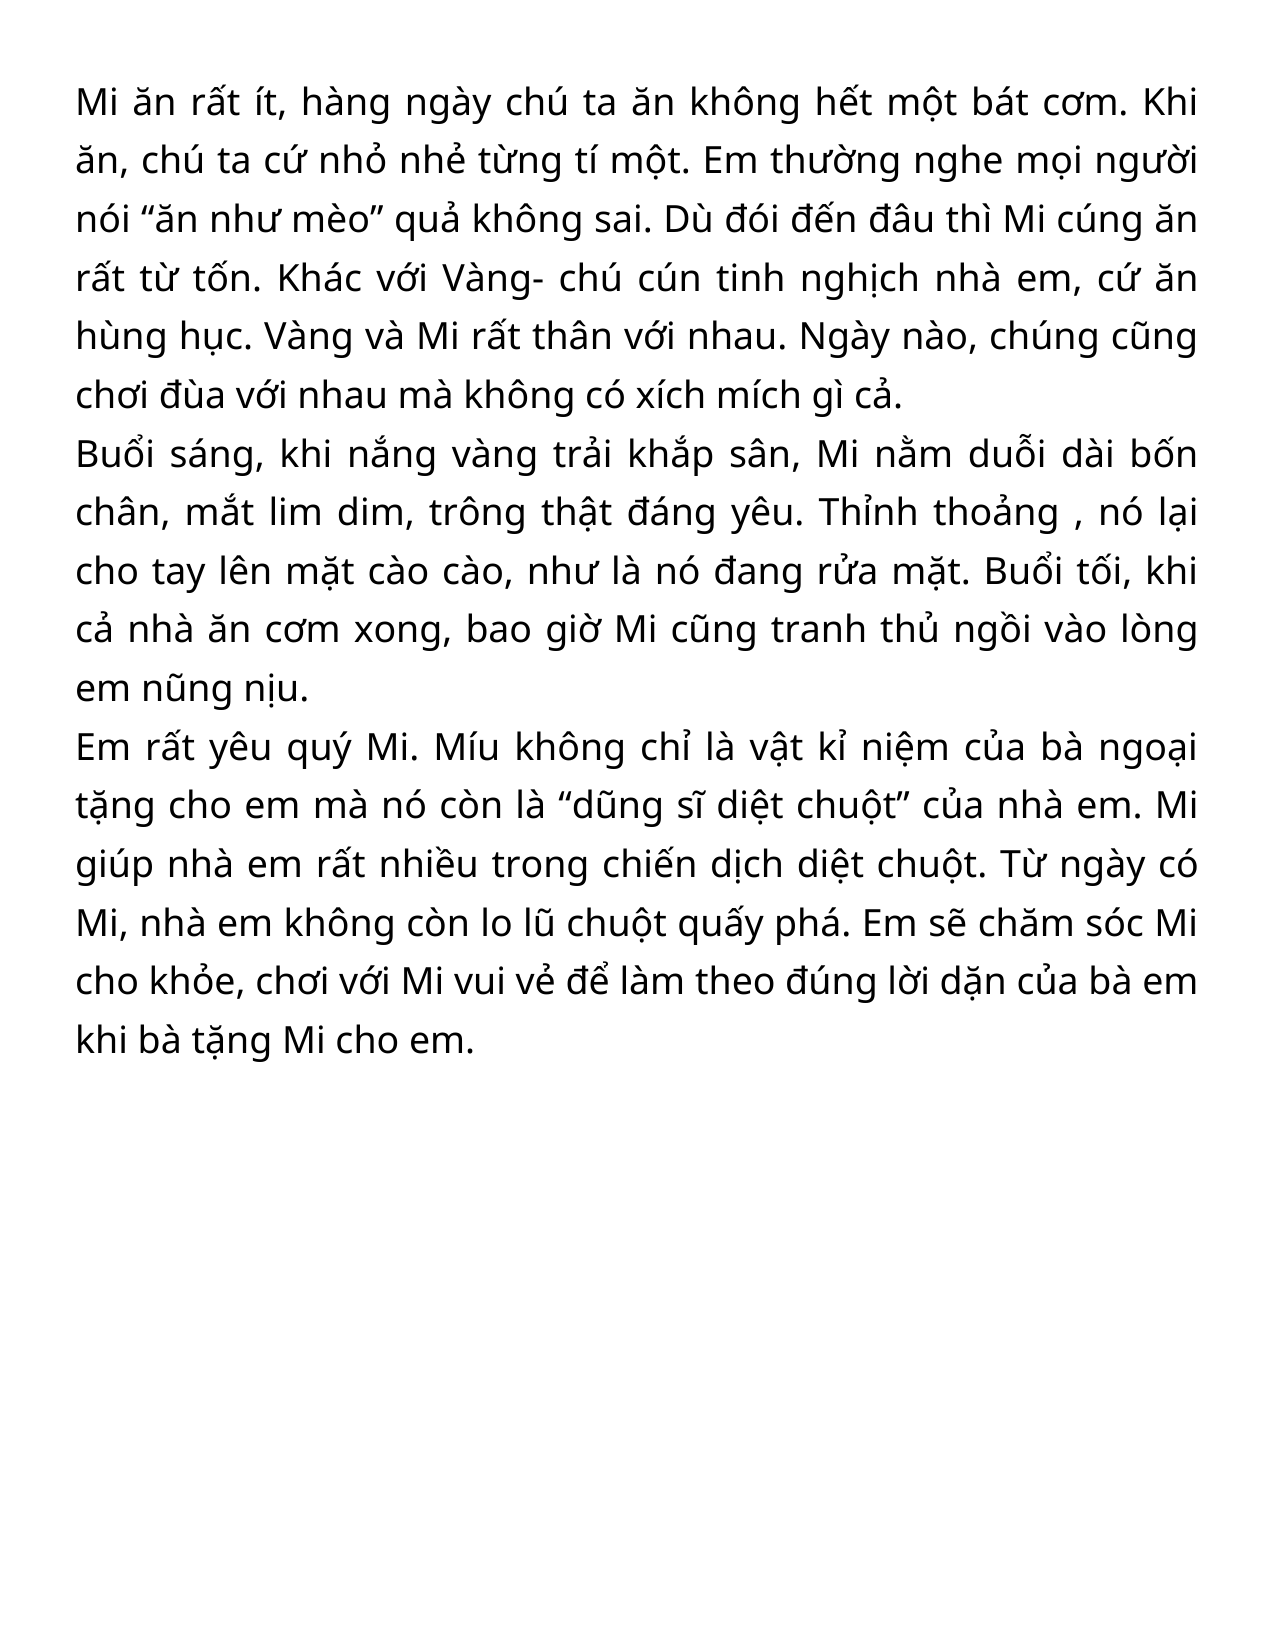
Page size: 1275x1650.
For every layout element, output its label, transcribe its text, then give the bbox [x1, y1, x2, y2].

text Buổi sáng, khi nắng vàng trải khắp sân, Mi nằm duỗi dài bốn chân, mắt lim dim, trông thật đáng yêu. Thỉnh thoảng , nó lại cho tay lên mặt cào cào, như là nó đang rửa mặt. Buổi tối, khi cả nhà ăn cơm xong, bao giờ Mi cũng tranh thủ ngồi vào lòng em nũng nịu. [75, 427, 1200, 712]
text Mi ăn rất ít, hàng ngày chú ta ăn không hết một bát cơm. Khi ăn, chú ta cứ nhỏ nhẻ từng tí một. Em thường nghe mọi người nói “ăn như mèo” quả không sai. Dù đói đến đâu thì Mi cúng ăn rất từ tốn. Khác với Vàng- chú cún tinh nghịch nhà em, cứ ăn hùng hục. Vàng và Mi rất thân với nhau. Ngày nào, chúng cũng chơi đùa với nhau mà không có xích mích gì cả. [75, 75, 1200, 419]
text Em rất yêu quý Mi. Míu không chỉ là vật kỉ niệm của bà ngoại tặng cho em mà nó còn là “dũng sĩ diệt chuột” của nhà em. Mi giúp nhà em rất nhiều trong chiến dịch diệt chuột. Từ ngày có Mi, nhà em không còn lo lũ chuột quấy phá. Em sẽ chăm sóc Mi cho khỏe, chơi với Mi vui vẻ để làm theo đúng lời dặn của bà em khi bà tặng Mi cho em. [75, 720, 1200, 1064]
